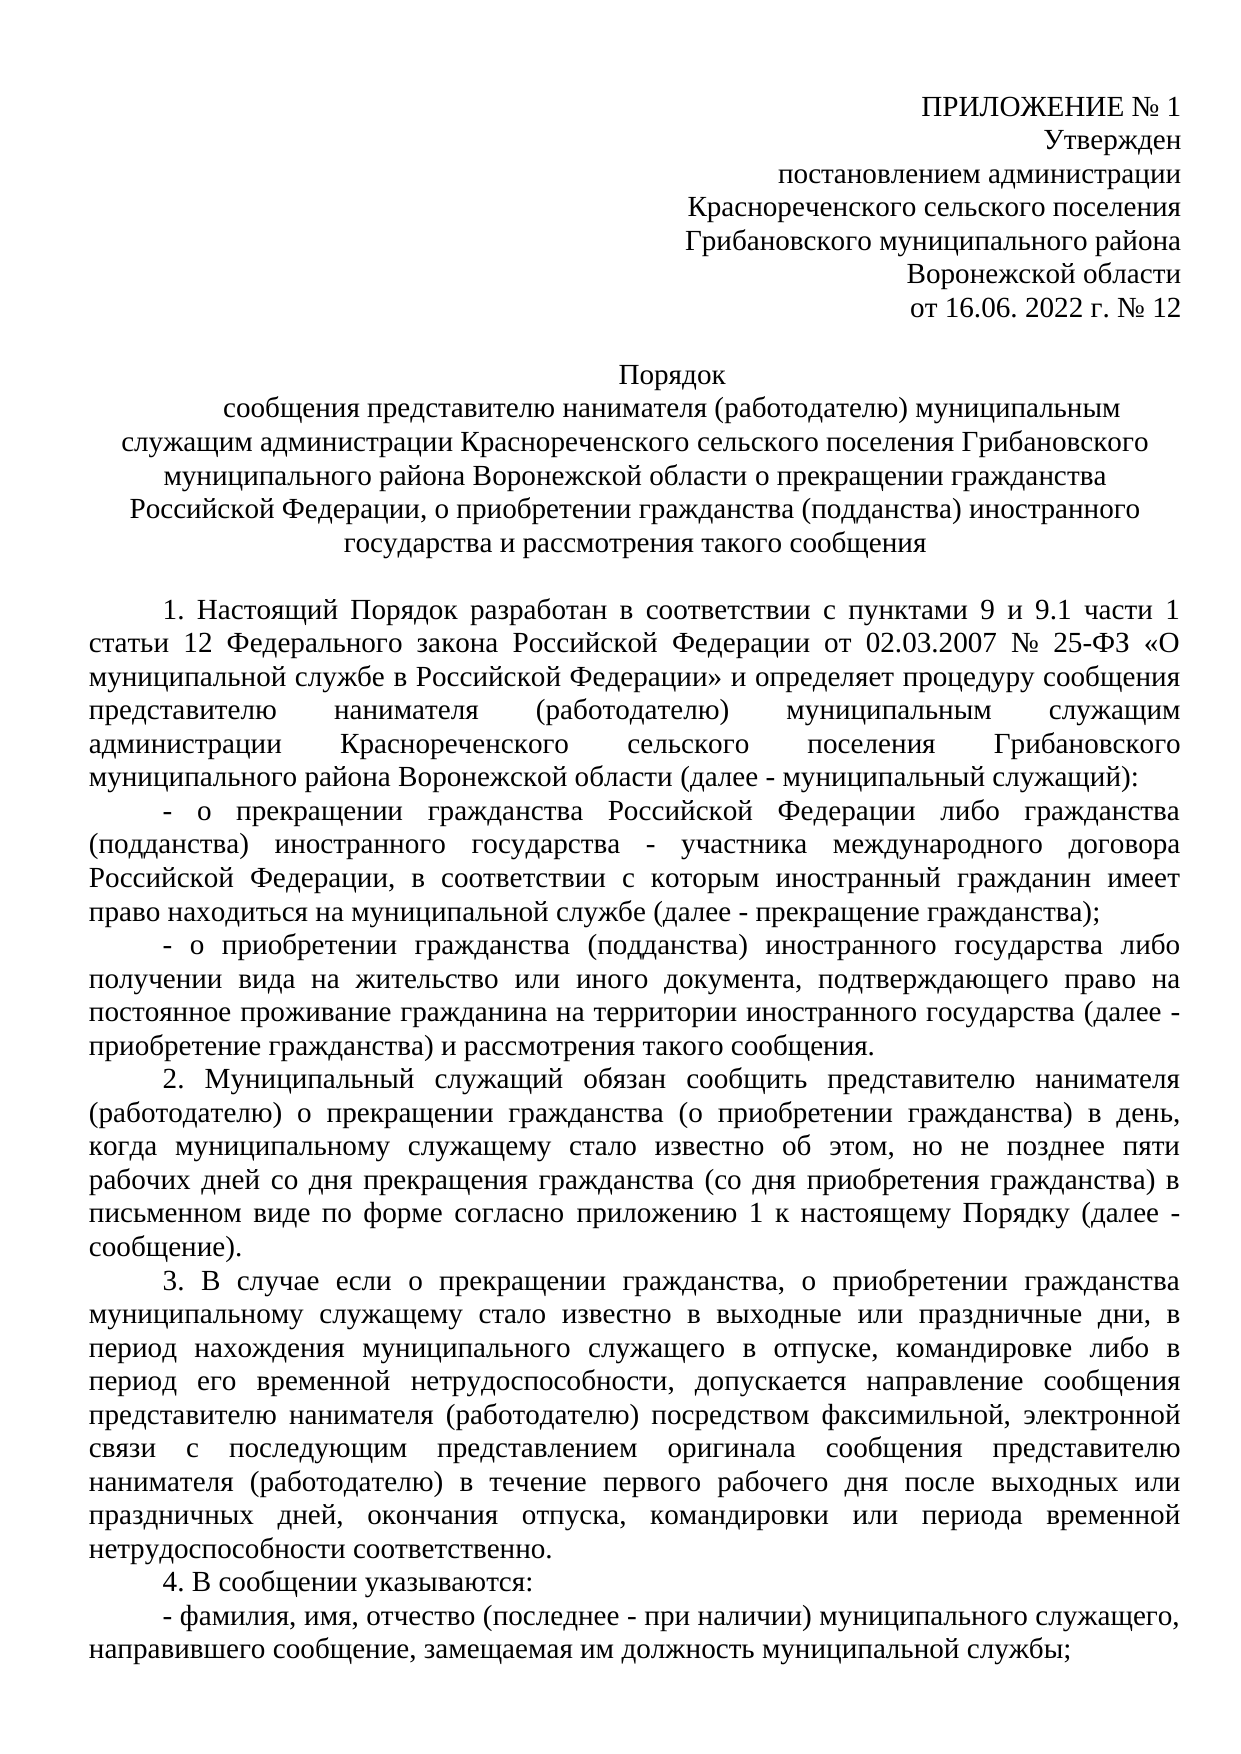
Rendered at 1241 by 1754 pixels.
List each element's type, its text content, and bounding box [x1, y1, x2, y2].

text постановлением администрации [89, 156, 1181, 189]
text 1. Настоящий Порядок разработан в соответствии с пунктами 9 и 9.1 части 1 статьи 12 Федерального закона Российской Федерации от 02.03.2007 № 25-ФЗ «О муниципальной службе в Российской Федерации» и определяет процедуру сообщения представителю нанимателя (работодателю) муниципальным служащим администрации Краснореченского сельского поселения Грибановского муниципального района Воронежской области (далее - муниципальный служащий): [89, 592, 1181, 793]
text ПРИЛОЖЕНИЕ № 1 [89, 89, 1181, 122]
text сообщения представителю нанимателя (работодателю) муниципальным служащим администрации Краснореченского сельского поселения Грибановского муниципального района Воронежской области о прекращении гражданства Российской Федерации, о приобретении гражданства (подданства) иностранного государства и рассмотрения такого сообщения [89, 391, 1181, 558]
text Воронежской области [89, 256, 1181, 290]
text Порядок [89, 357, 1181, 391]
text Грибановского муниципального района [89, 223, 1181, 256]
text 3. В случае если о прекращении гражданства, о приобретении гражданства муниципальному служащему стало известно в выходные или праздничные дни, в период нахождения муниципального служащего в отпуске, командировке либо в период его временной нетрудоспособности, допускается направление сообщения представителю нанимателя (работодателю) посредством факсимильной, электронной связи с последующим представлением оригинала сообщения представителю нанимателя (работодателю) в течение первого рабочего дня после выходных или праздничных дней, окончания отпуска, командировки или периода временной нетрудоспособности соответственно. [89, 1263, 1181, 1564]
text от 16.06. 2022 г. № 12 [89, 290, 1181, 323]
text Утвержден [89, 122, 1181, 156]
text 4. В сообщении указываются: [89, 1564, 1181, 1598]
text 2. Муниципальный служащий обязан сообщить представителю нанимателя (работодателю) о прекращении гражданства (о приобретении гражданства) в день, когда муниципальному служащему стало известно об этом, но не позднее пяти рабочих дней со дня прекращения гражданства (со дня приобретения гражданства) в письменном виде по форме согласно приложению 1 к настоящему Порядку (далее - сообщение). [89, 1061, 1181, 1263]
text Краснореченского сельского поселения [89, 189, 1181, 223]
text - о прекращении гражданства Российской Федерации либо гражданства (подданства) иностранного государства - участника международного договора Российской Федерации, в соответствии с которым иностранный гражданин имеет право находиться на муниципальной службе (далее - прекращение гражданства); [89, 793, 1181, 927]
text - о приобретении гражданства (подданства) иностранного государства либо получении вида на жительство или иного документа, подтверждающего право на постоянное проживание гражданина на территории иностранного государства (далее - приобретение гражданства) и рассмотрения такого сообщения. [89, 927, 1181, 1061]
text - фамилия, имя, отчество (последнее - при наличии) муниципального служащего, направившего сообщение, замещаемая им должность муниципальной службы; [89, 1598, 1181, 1665]
